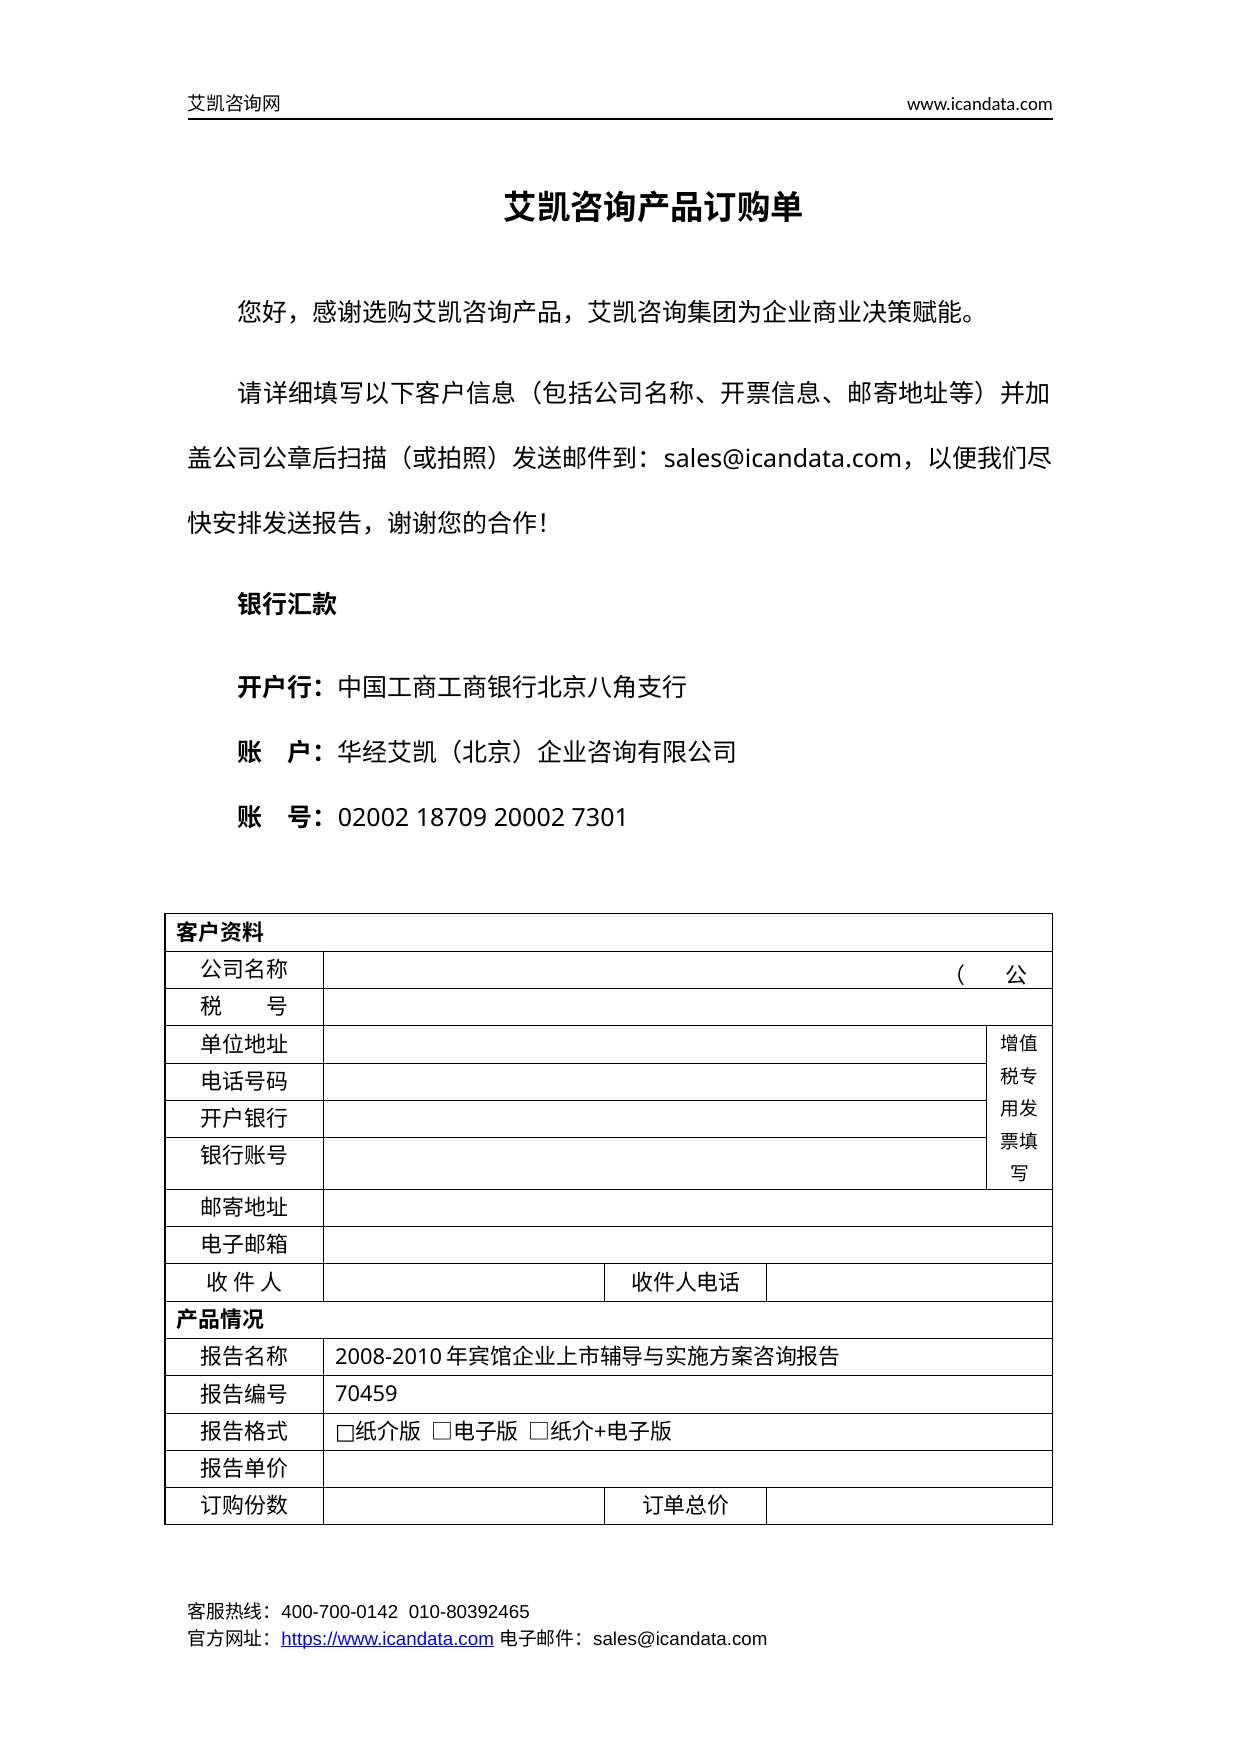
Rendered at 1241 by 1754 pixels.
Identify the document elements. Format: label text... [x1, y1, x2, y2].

table_cell [324, 989, 1052, 1025]
table_cell [324, 1451, 1052, 1487]
table_cell 电话号码 [166, 1064, 323, 1100]
table_cell 电子邮箱 [166, 1227, 323, 1263]
table_cell □纸介版 □电子版 □纸介+电子版 [324, 1414, 1052, 1450]
table_cell 订购份数 [166, 1488, 323, 1524]
table_cell 开户银行 [166, 1101, 323, 1137]
text 银行汇款 [187, 570, 1053, 635]
table_cell 税 号 [166, 989, 323, 1025]
table_cell 银行账号 [166, 1138, 323, 1189]
table_cell 单位地址 [166, 1026, 323, 1062]
table_cell [767, 1264, 1052, 1301]
table_cell [324, 1101, 986, 1137]
table_cell [324, 952, 1052, 988]
table_header 客户资料 [166, 914, 1052, 951]
table_cell 收件人电话 [605, 1264, 766, 1301]
table_cell 报告格式 [166, 1414, 323, 1450]
table_cell 公司名称 [166, 952, 323, 988]
table_cell 收 件 人 [166, 1264, 323, 1301]
table_cell [324, 1026, 986, 1062]
table_cell [324, 1138, 986, 1189]
table_cell 报告编号 [166, 1376, 323, 1412]
text 请详细填写以下客户信息（包括公司名称、开票信息、邮寄地址等）并加盖公司公章后扫描（或拍照）发送邮件到：sales@icandata.com，以便我们尽快安排发送报告，谢谢您的合作！ [187, 359, 1053, 554]
text 开户行：中国工商工商银行北京八角支行 [187, 653, 1053, 718]
table_cell [324, 1064, 986, 1100]
table_cell 订单总价 [605, 1488, 766, 1524]
table_cell [324, 1190, 1052, 1226]
text 账 号：02002 18709 20002 7301 [187, 783, 1053, 848]
table_cell [324, 1264, 604, 1301]
table_cell [324, 1488, 604, 1524]
table_cell 邮寄地址 [166, 1190, 323, 1226]
text 账 户：华经艾凯（北京）企业咨询有限公司 [187, 718, 1053, 783]
table_cell 70459 [324, 1376, 1052, 1412]
table_cell 报告单价 [166, 1451, 323, 1487]
table_cell 2008-2010年宾馆企业上市辅导与实施方案咨询报告 [324, 1339, 1052, 1375]
table_cell [324, 1227, 1052, 1263]
text 艾凯咨询产品订购单 [187, 172, 1053, 237]
text 您好，感谢选购艾凯咨询产品，艾凯咨询集团为企业商业决策赋能。 [187, 278, 1053, 343]
table_cell 增值税专用发票填写 [987, 1026, 1052, 1189]
table_cell 产品情况 [166, 1302, 1052, 1338]
table_cell [767, 1488, 1052, 1524]
table_cell 报告名称 [166, 1339, 323, 1375]
